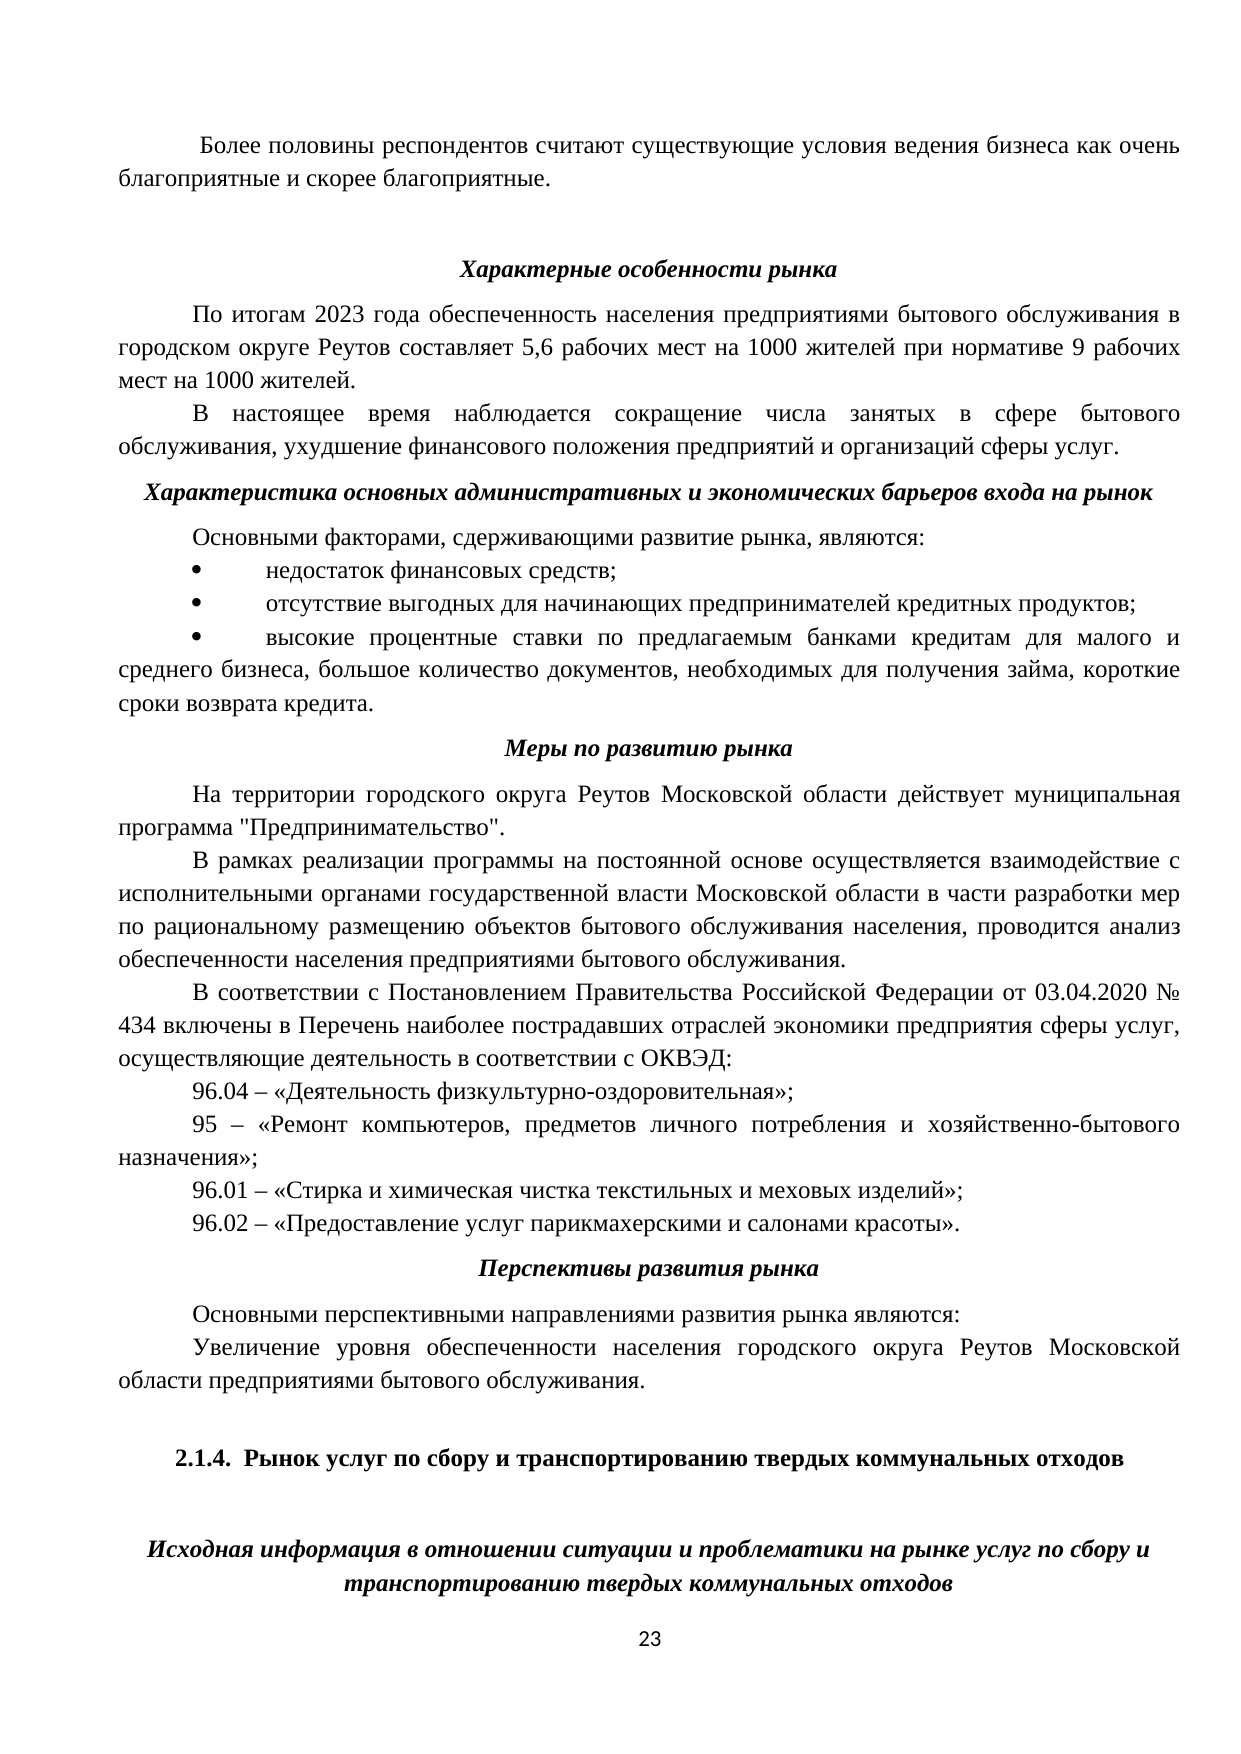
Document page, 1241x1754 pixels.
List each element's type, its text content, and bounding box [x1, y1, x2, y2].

text Основными факторами, сдерживающими развитие рынка, являются: [118, 522, 1181, 551]
text На территории городского округа Реутов Московской области действует муниципальная программа "Предпринимательство". [118, 779, 1181, 840]
text 2.1.4. Рынок услуг по сбору и транспортированию твердых коммунальных отходов [118, 1443, 1181, 1472]
list высокие процентные ставки по предлагаемым банками кредитам для малого и среднего бизнеса, большое количество документов, необходимых для получения займа, короткие сроки возврата кредита. [118, 622, 1181, 716]
text 96.04 – «Деятельность физкультурно-оздоровительная»; [118, 1076, 1181, 1104]
text Основными перспективными направлениями развития рынка являются: [118, 1299, 1181, 1328]
text Характеристика основных административных и экономических барьеров входа на рынок [118, 477, 1181, 506]
text В соответствии с Постановлением Правительства Российской Федерации от 03.04.2020 № 434 включены в Перечень наиболее пострадавших отраслей экономики предприятия сферы услуг, осуществляющие деятельность в соответствии с ОКВЭД: [118, 977, 1181, 1072]
text Меры по развитию рынка [118, 733, 1181, 762]
text Перспективы развития рынка [118, 1253, 1181, 1282]
text 96.01 – «Стирка и химическая чистка текстильных и меховых изделий»; [118, 1175, 1181, 1204]
text По итогам 2023 года обеспеченность населения предприятиями бытового обслуживания в городском округе Реутов составляет 5,6 рабочих мест на 1000 жителей при нормативе 9 рабочих мест на 1000 жителей. [118, 299, 1181, 394]
text Более половины респондентов считают существующие условия ведения бизнеса как очень благоприятные и скорее благоприятные. [118, 130, 1181, 192]
text В рамках реализации программы на постоянной основе осуществляется взаимодействие с исполнительными органами государственной власти Московской области в части разработки мер по рациональному размещению объектов бытового обслуживания населения, проводится анализ обеспеченности населения предприятиями бытового обслуживания. [118, 845, 1181, 972]
text Увеличение уровня обеспеченности населения городского округа Реутов Московской области предприятиями бытового обслуживания. [118, 1332, 1181, 1394]
text Исходная информация в отношении ситуации и проблематики на рынке услуг по сбору и транспортированию твердых коммунальных отходов [118, 1534, 1181, 1596]
text 95 – «Ремонт компьютеров, предметов личного потребления и хозяйственно-бытового назначения»; [118, 1109, 1181, 1171]
text 96.02 – «Предоставление услуг парикмахерскими и салонами красоты». [118, 1208, 1181, 1237]
text В настоящее время наблюдается сокращение числа занятых в сфере бытового обслуживания, ухудшение финансового положения предприятий и организаций сферы услуг. [118, 398, 1181, 460]
list недостаток финансовых средств; [118, 556, 1181, 584]
list отсутствие выгодных для начинающих предпринимателей кредитных продуктов; [118, 588, 1181, 617]
text Характерные особенности рынка [118, 254, 1181, 283]
